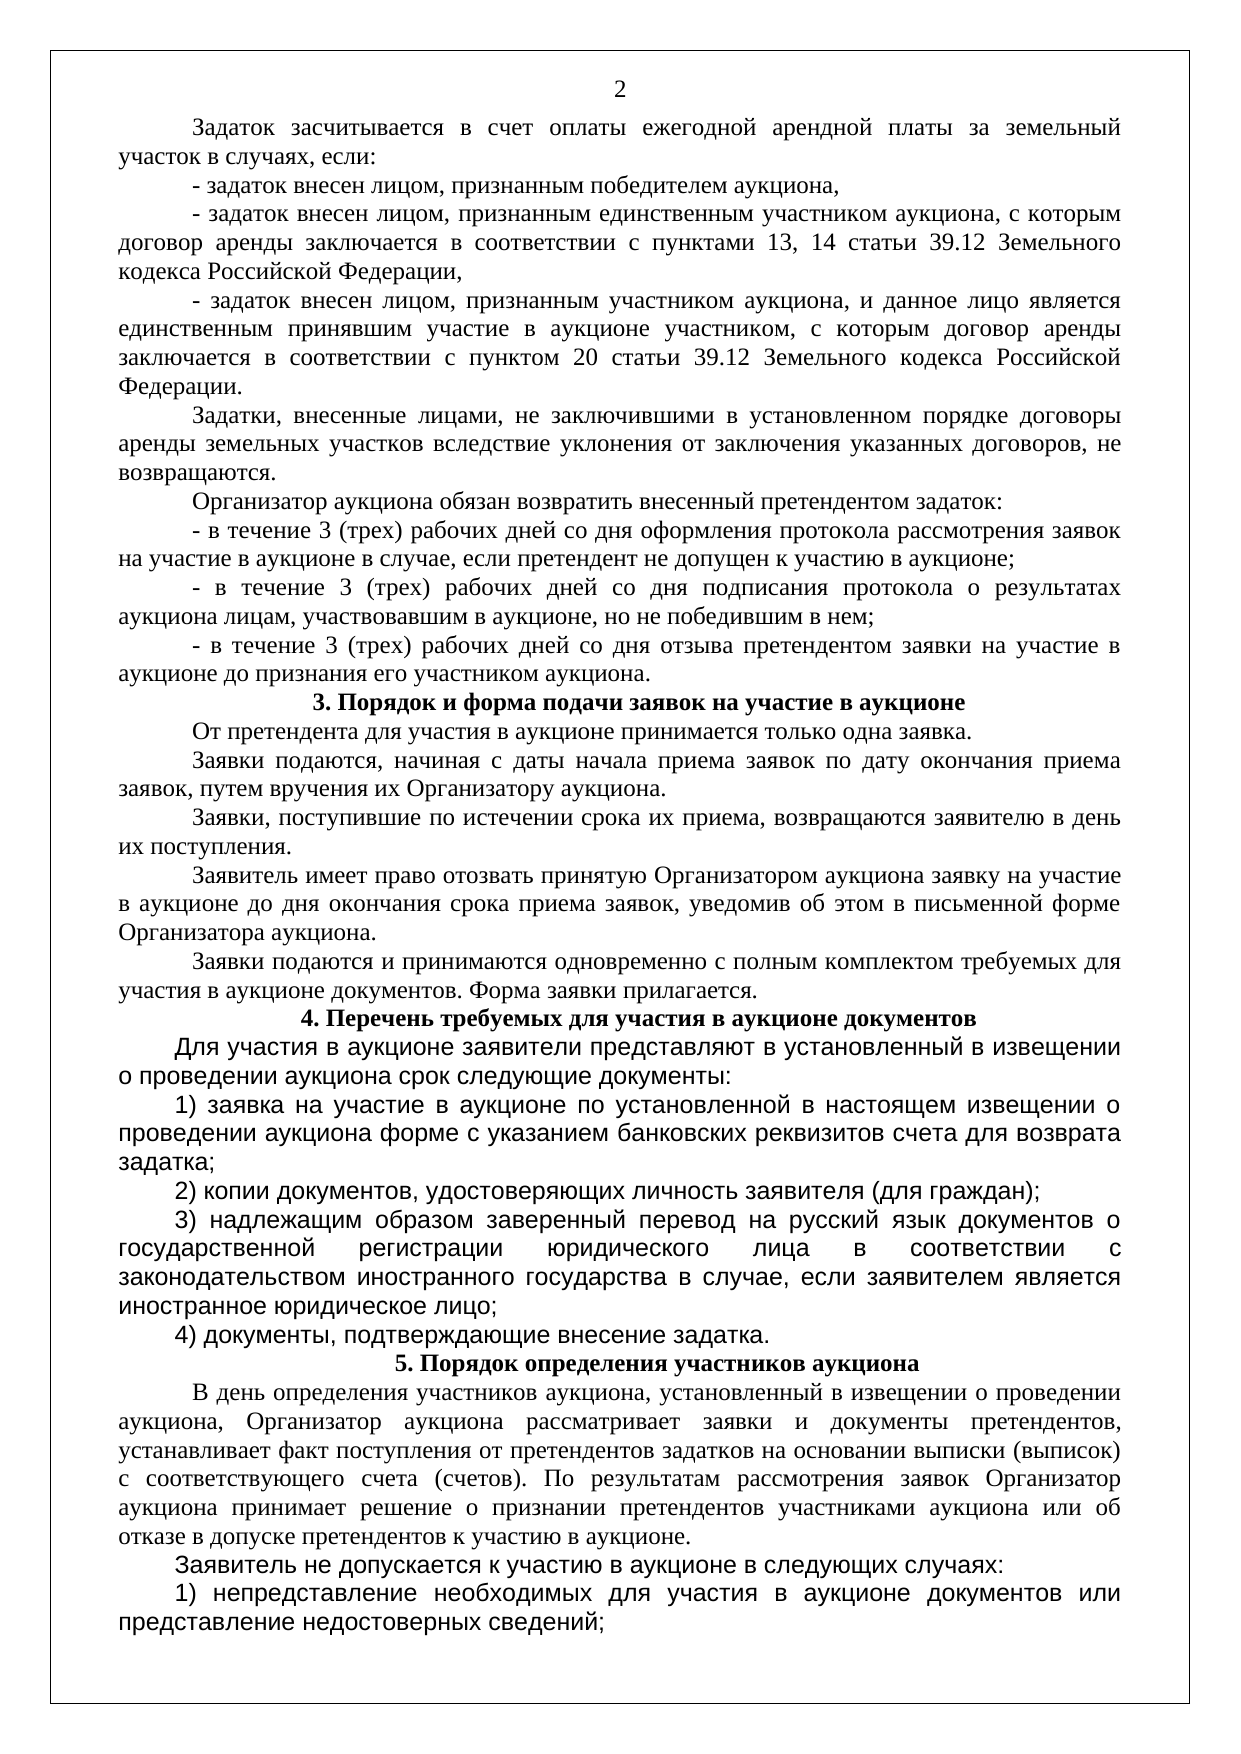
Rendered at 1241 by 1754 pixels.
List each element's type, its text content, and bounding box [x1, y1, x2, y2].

text 4. Перечень требуемых для участия в аукционе документов [156, 1003, 1122, 1032]
text - в течение 3 (трех) рабочих дней со дня отзыва претендентом заявки на участие в аукционе до признания его участником аукциона. [118, 630, 1122, 687]
text - в течение 3 (трех) рабочих дней со дня оформления протокола рассмотрения заявок на участие в аукционе в случае, если претендент не допущен к участию в аукционе; [118, 515, 1122, 572]
text В день определения участников аукциона, установленный в извещении о проведении аукциона, Организатор аукциона рассматривает заявки и документы претендентов, устанавливает факт поступления от претендентов задатков на основании выписки (выписок) с соответствующего счета (счетов). По результатам рассмотрения заявок Организатор аукциона принимает решение о признании претендентов участниками аукциона или об отказе в допуске претендентов к участию в аукционе. [118, 1377, 1122, 1550]
text 3) надлежащим образом заверенный перевод на русский язык документов о государственной регистрации юридического лица в соответствии с законодательством иностранного государства в случае, если заявителем является иностранное юридическое лицо; [118, 1205, 1122, 1320]
text 4) документы, подтверждающие внесение задатка. [118, 1320, 1122, 1348]
text Организатор аукциона обязан возвратить внесенный претендентом задаток: [118, 486, 1122, 515]
text 1) заявка на участие в аукционе по установленной в настоящем извещении о проведении аукциона форме с указанием банковских реквизитов счета для возврата задатка; [118, 1090, 1122, 1176]
text - задаток внесен лицом, признанным участником аукциона, и данное лицо является единственным принявшим участие в аукционе участником, с которым договор аренды заключается в соответствии с пунктом 20 статьи 39.12 Земельного кодекса Российской Федерации. [118, 285, 1122, 400]
text 1) непредставление необходимых для участия в аукционе документов или представление недостоверных сведений; [118, 1578, 1122, 1636]
text Заявки, поступившие по истечении срока их приема, возвращаются заявителю в день их поступления. [118, 802, 1122, 860]
text - задаток внесен лицом, признанным единственным участником аукциона, с которым договор аренды заключается в соответствии с пунктами 13, 14 статьи 39.12 Земельного кодекса Российской Федерации, [118, 198, 1122, 285]
text Заявитель имеет право отозвать принятую Организатором аукциона заявку на участие в аукционе до дня окончания срока приема заявок, уведомив об этом в письменной форме Организатора аукциона. [118, 860, 1122, 946]
text Заявки подаются, начиная с даты начала приема заявок по дату окончания приема заявок, путем вручения их Организатору аукциона. [118, 745, 1122, 802]
text Задаток засчитывается в счет оплаты ежегодной арендной платы за земельный участок в случаях, если: [118, 112, 1122, 170]
text Заявитель не допускается к участию в аукционе в следующих случаях: [118, 1550, 1122, 1578]
text Для участия в аукционе заявители представляют в установленный в извещении о проведении аукциона срок следующие документы: [118, 1032, 1122, 1090]
text Задатки, внесенные лицами, не заключившими в установленном порядке договоры аренды земельных участков вследствие уклонения от заключения указанных договоров, не возвращаются. [118, 400, 1122, 486]
text 5. Порядок определения участников аукциона [156, 1348, 1122, 1377]
text - задаток внесен лицом, признанным победителем аукциона, [118, 170, 1122, 198]
text 3. Порядок и форма подачи заявок на участие в аукционе [156, 687, 1122, 716]
text 2) копии документов, удостоверяющих личность заявителя (для граждан); [118, 1176, 1122, 1205]
text Заявки подаются и принимаются одновременно с полным комплектом требуемых для участия в аукционе документов. Форма заявки прилагается. [118, 946, 1122, 1003]
text От претендента для участия в аукционе принимается только одна заявка. [118, 716, 1122, 745]
text - в течение 3 (трех) рабочих дней со дня подписания протокола о результатах аукциона лицам, участвовавшим в аукционе, но не победившим в нем; [118, 572, 1122, 630]
